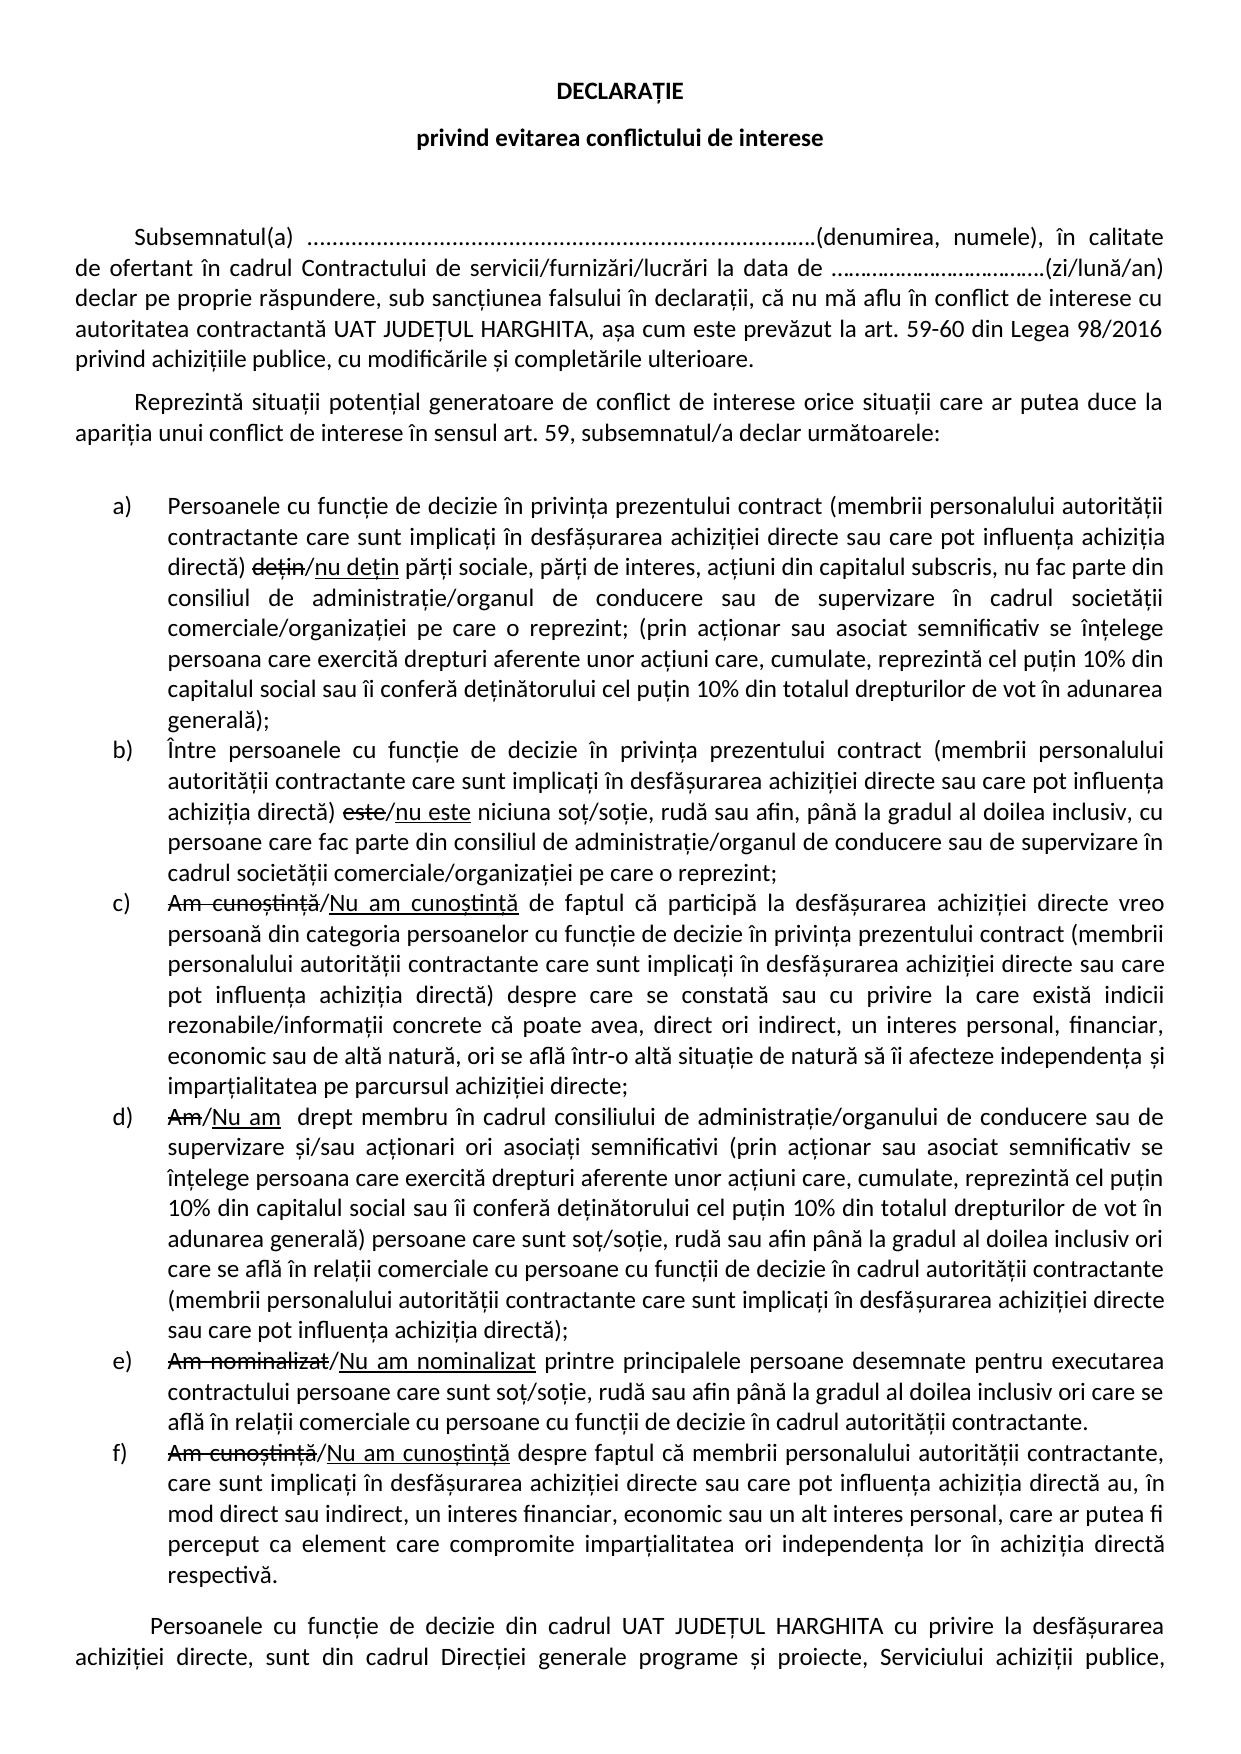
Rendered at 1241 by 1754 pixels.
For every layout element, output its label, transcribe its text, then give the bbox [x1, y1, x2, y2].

text Subsemnatul(a) .............................................................................….(denumirea, numele), în calitate de ofertant în cadrul Contractului de servicii/furnizări/lucrări la data de ……………………………….(zi/lună/an) declar pe proprie răspundere, sub sancţiunea falsului în declaraţii, că nu mă aflu în conflict de interese cu autoritatea contractantă UAT JUDEȚUL HARGHITA, așa cum este prevăzut la art. 59-60 din Legea 98/2016 privind achizițiile publice, cu modificările și completările ulterioare. [75, 221, 1165, 374]
text Reprezintă situaţii potenţial generatoare de conflict de interese orice situaţii care ar putea duce la apariţia unui conflict de interese în sensul art. 59, subsemnatul/a declar următoarele: [75, 386, 1165, 447]
text privind evitarea conflictului de interese [75, 122, 1165, 153]
list Între persoanele cu funcţie de decizie în privinţa prezentului contract (membrii personalului autorităţii contractante care sunt implicaţi în desfăşurarea achiziției directe sau care pot influenţa achiziția directă) este/nu este niciuna soţ/soţie, rudă sau afin, până la gradul al doilea inclusiv, cu persoane care fac parte din consiliul de administraţie/organul de conducere sau de supervizare în cadrul societăţii comerciale/organizaţiei pe care o reprezint; [112, 735, 1165, 887]
text DECLARAŢIE [75, 75, 1165, 106]
list Persoanele cu funcţie de decizie în privinţa prezentului contract (membrii personalului autorităţii contractante care sunt implicaţi în desfăşurarea achiziției directe sau care pot influenţa achiziția directă) dețin/nu dețin părţi sociale, părţi de interes, acţiuni din capitalul subscris, nu fac parte din consiliul de administraţie/organul de conducere sau de supervizare în cadrul societăţii comerciale/organizaţiei pe care o reprezint; (prin acţionar sau asociat semnificativ se înţelege persoana care exercită drepturi aferente unor acţiuni care, cumulate, reprezintă cel puţin 10% din capitalul social sau îi conferă deţinătorului cel puţin 10% din totalul drepturilor de vot în adunarea generală); [112, 491, 1165, 735]
list Am cunoștință/Nu am cunoștință despre faptul că membrii personalului autorităţii contractante, care sunt implicaţi în desfăşurarea achiziției directe sau care pot influenţa achiziția directă au, în mod direct sau indirect, un interes financiar, economic sau un alt interes personal, care ar putea fi perceput ca element care compromite imparţialitatea ori independenţa lor în achiziția directă respectivă. [112, 1437, 1165, 1589]
list Am nominalizat/Nu am nominalizat printre principalele persoane desemnate pentru executarea contractului persoane care sunt soţ/soţie, rudă sau afin până la gradul al doilea inclusiv ori care se află în relaţii comerciale cu persoane cu funcţii de decizie în cadrul autorităţii contractante. [112, 1345, 1165, 1437]
list Am cunoștință/Nu am cunoștință de faptul că participă la desfășurarea achiziției directe vreo persoană din categoria persoanelor cu funcţie de decizie în privinţa prezentului contract (membrii personalului autorităţii contractante care sunt implicaţi în desfăşurarea achiziției directe sau care pot influenţa achiziția directă) despre care se constată sau cu privire la care există indicii rezonabile/informaţii concrete că poate avea, direct ori indirect, un interes personal, financiar, economic sau de altă natură, ori se află într-o altă situaţie de natură să îi afecteze independenţa şi imparţialitatea pe parcursul achiziției directe; [112, 887, 1165, 1101]
list Am/Nu am drept membru în cadrul consiliului de administraţie/organului de conducere sau de supervizare şi/sau acţionari ori asociaţi semnificativi (prin acţionar sau asociat semnificativ se înţelege persoana care exercită drepturi aferente unor acţiuni care, cumulate, reprezintă cel puţin 10% din capitalul social sau îi conferă deţinătorului cel puţin 10% din totalul drepturilor de vot în adunarea generală) persoane care sunt soţ/soţie, rudă sau afin până la gradul al doilea inclusiv ori care se află în relaţii comerciale cu persoane cu funcţii de decizie în cadrul autorităţii contractante (membrii personalului autorităţii contractante care sunt implicaţi în desfăşurarea achiziției directe sau care pot influenţa achiziția directă); [112, 1101, 1165, 1345]
